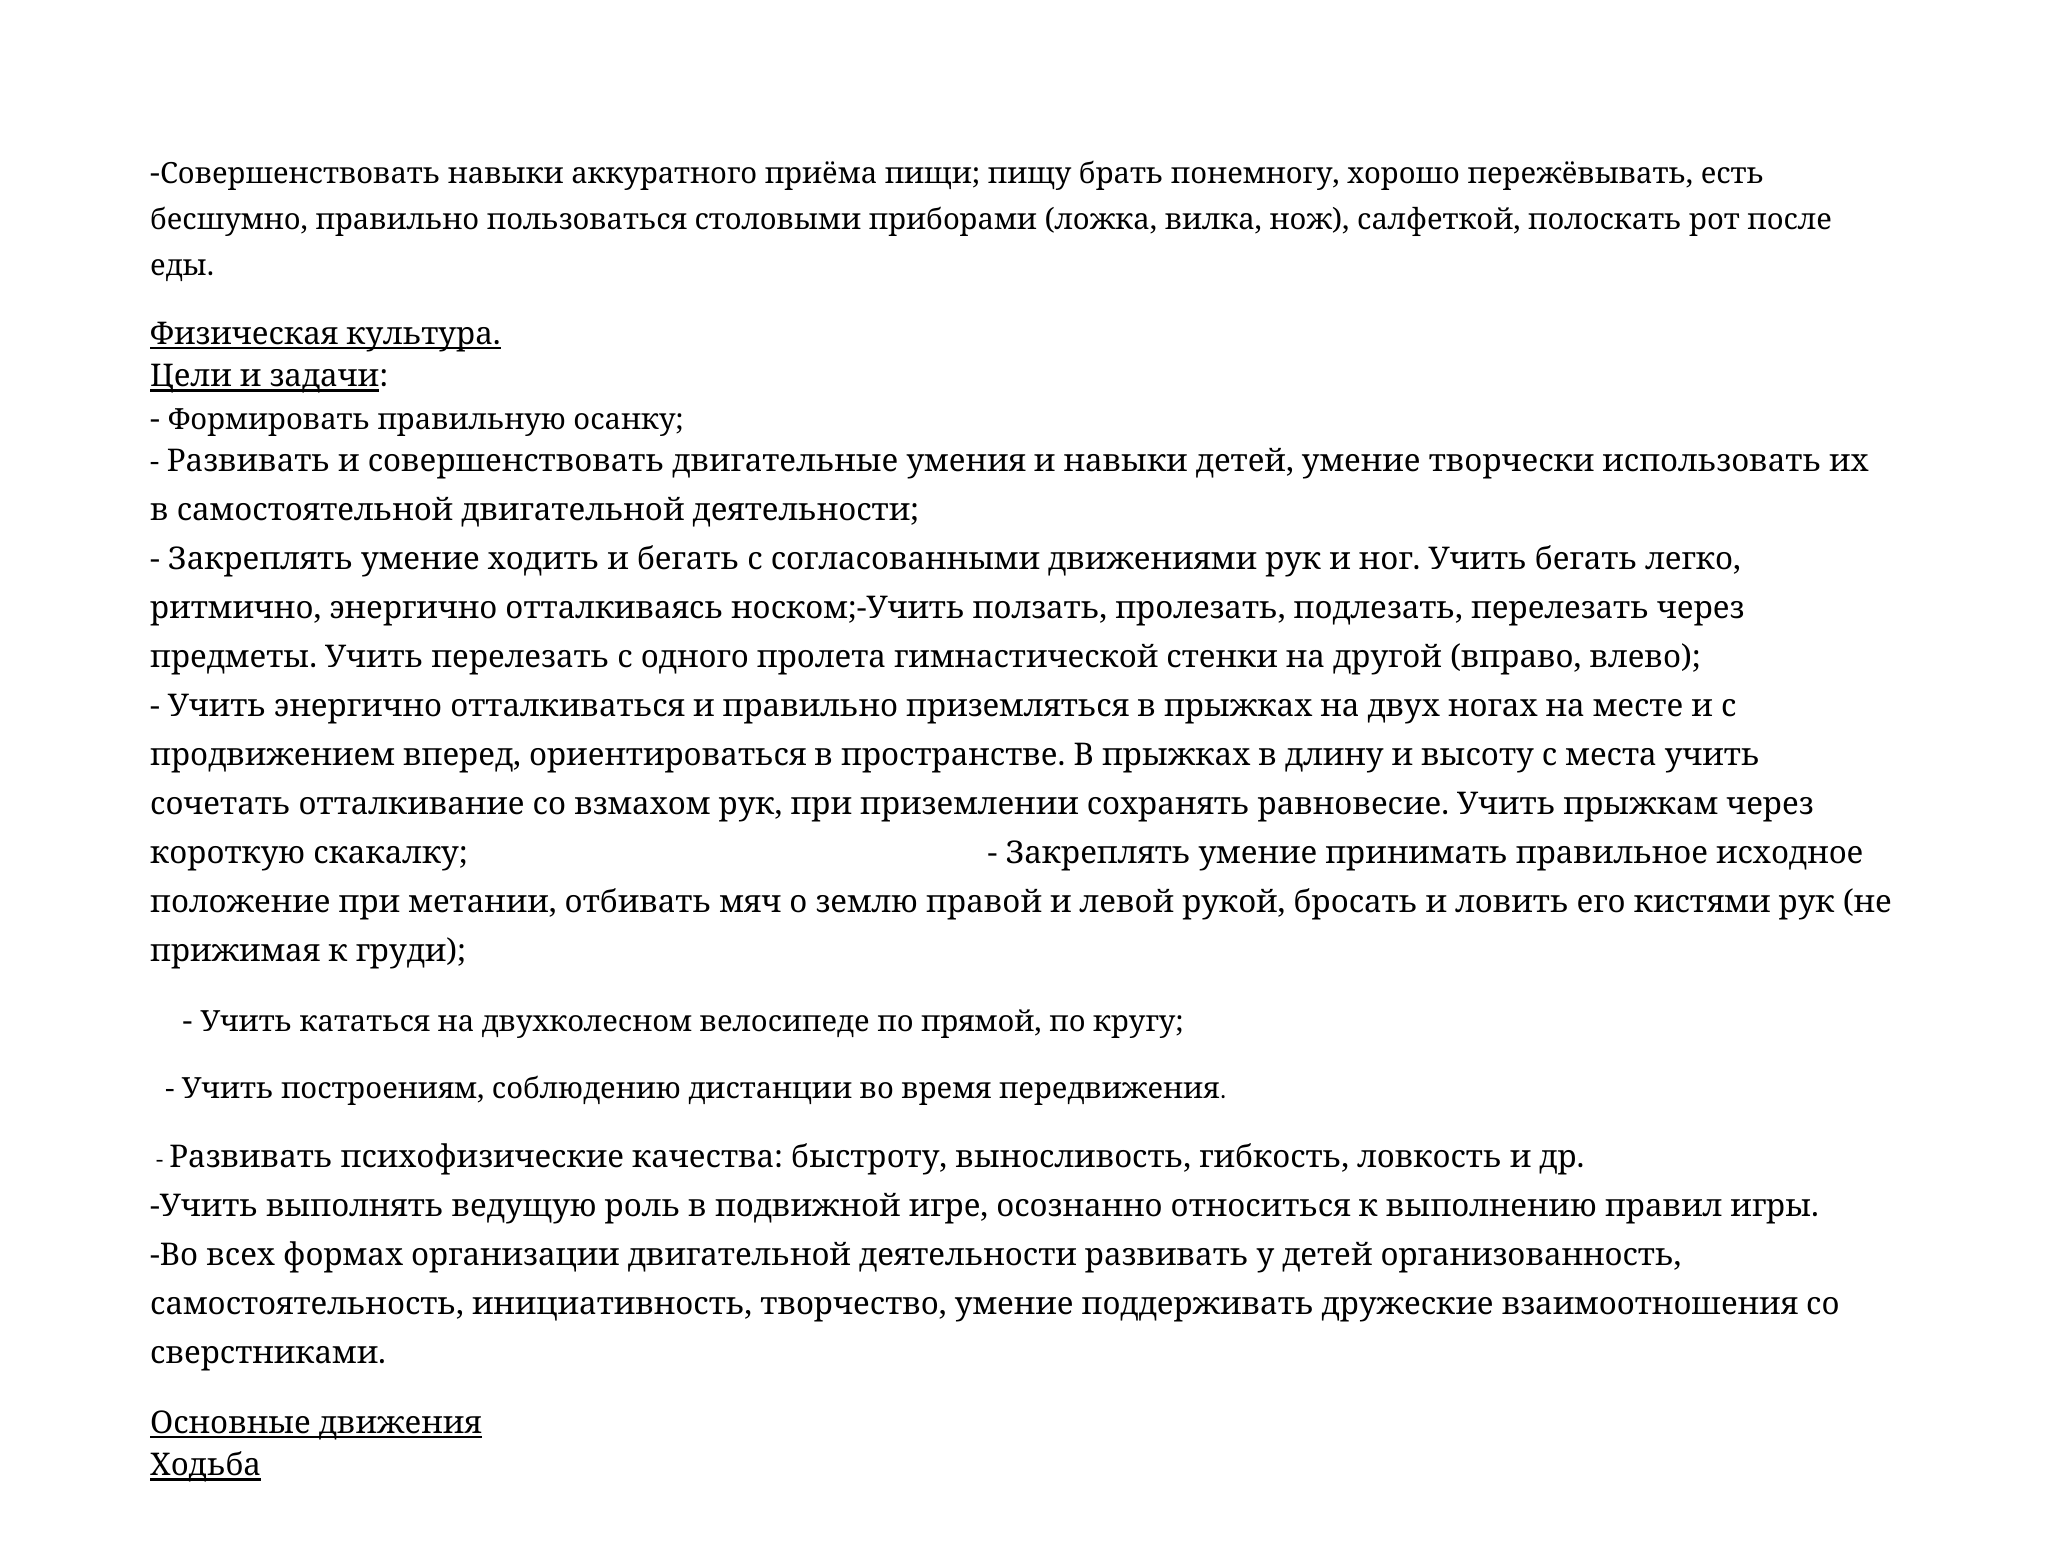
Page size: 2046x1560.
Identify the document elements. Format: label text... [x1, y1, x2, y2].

text Физическая культура. [150, 311, 1895, 353]
text -Совершенствовать навыки аккуратного приёма пищи; пищу брать понемногу, хорошо пережёвывать, есть бесшумно, правильно пользоваться столовыми приборами (ложка, вилка, нож), салфеткой, полоскать рот после еды. [150, 150, 1895, 284]
text Основные движения [150, 1400, 1895, 1442]
text - Развивать и совершенствовать двигательные умения и навыки детей, умение творчески использовать их в самостоятельной двигательной деятельности; - Закреплять умение ходить и бегать с согласованными движениями рук и ног. Учить бегать легко, ритмично, энергично отталкиваясь носком;-Учить ползать, пролезать, подлезать, перелезать через предметы. Учить перелезать с одного пролета гимнастической стенки на другой (вправо, влево); - Учить энергично отталкиваться и правильно приземляться в прыжках на двух ногах на месте и с продвижением вперед, ориентироваться в пространстве. В прыжках в длину и высоту с места учить сочетать отталкивание со взмахом рук, при приземлении сохранять равновесие. Учить прыжкам через короткую скакалку; - Закреплять умение принимать правильное исходное положение при метании, отбивать мяч о землю правой и левой рукой, бросать и ловить его кистями рук (не прижимая к груди); [150, 438, 1895, 971]
text - Учить построениям, соблюдению дистанции во время передвижения. [150, 1068, 1895, 1107]
text - Формировать правильную осанку; [150, 396, 1895, 438]
text - Развивать психофизические качества: быстроту, выносливость, гибкость, ловкость и др. -Учить выполнять ведущую роль в подвижной игре, осознанно относиться к выполнению правил игры. -Во всех формах организации двигательной деятельности развивать у детей организованность, самостоятельность, инициативность, творчество, умение поддерживать дружеские взаимоотношения со сверстниками. [150, 1134, 1895, 1372]
text Цели и задачи: [150, 353, 1895, 396]
text - Учить кататься на двухколесном велосипеде по прямой, по кругу; [150, 998, 1895, 1040]
text Ходьба [150, 1442, 1895, 1485]
